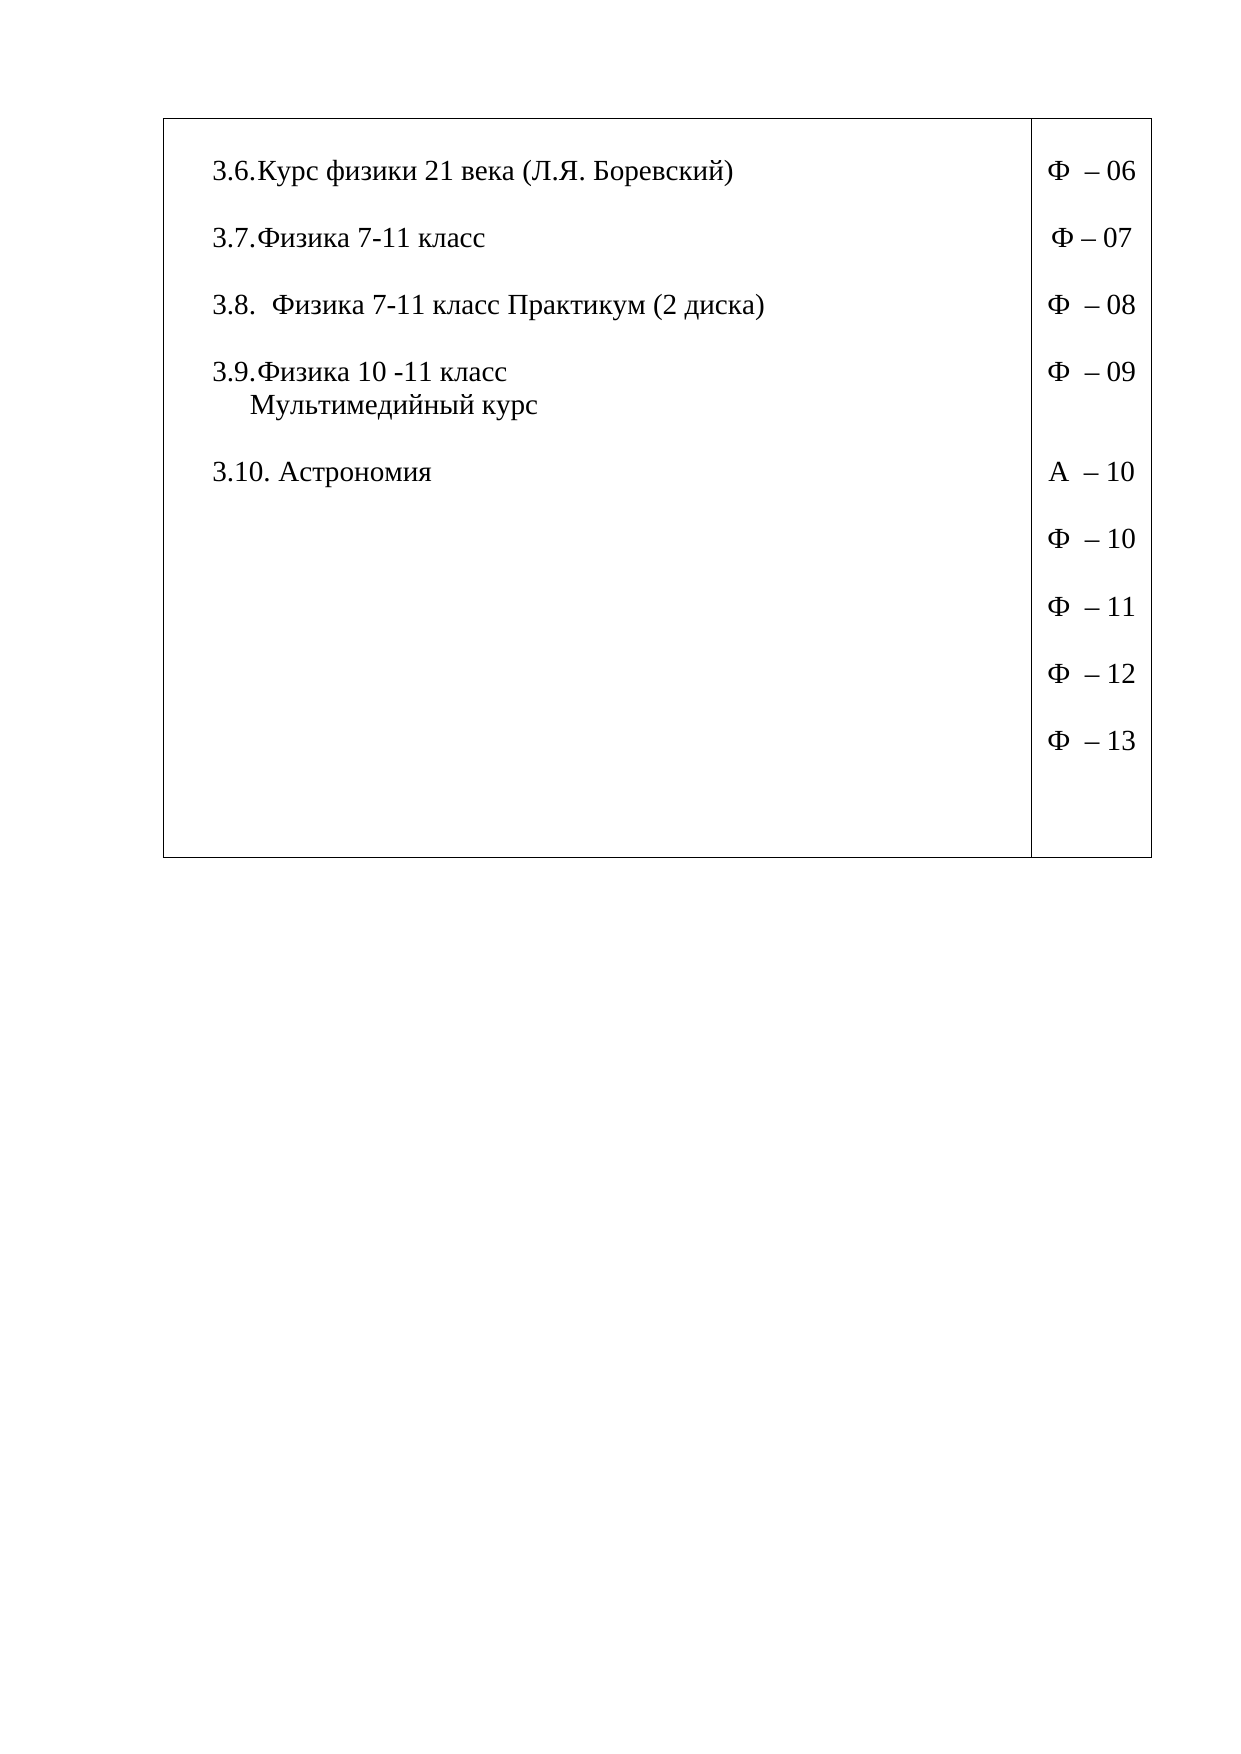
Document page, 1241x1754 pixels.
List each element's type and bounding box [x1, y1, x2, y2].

table_cell [164, 119, 1031, 857]
table_cell [1032, 119, 1151, 857]
